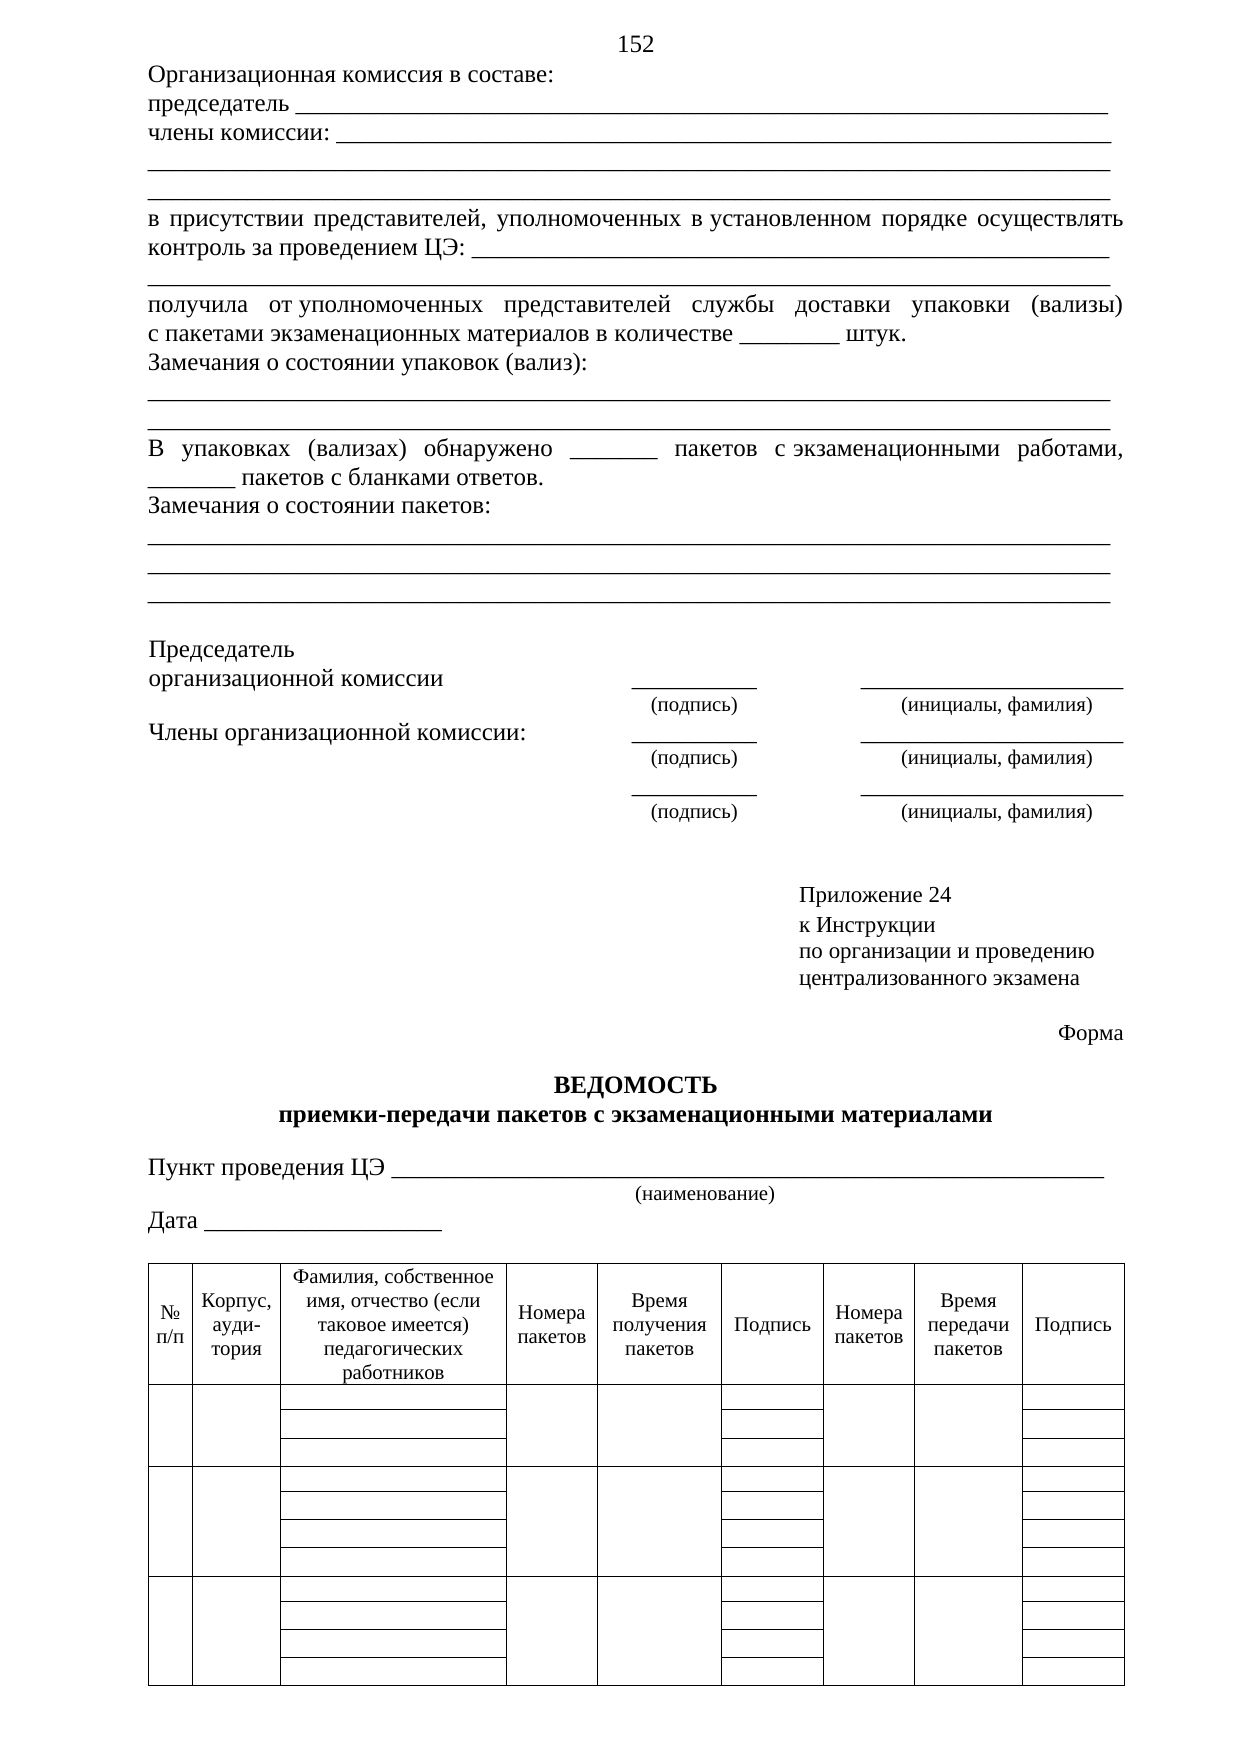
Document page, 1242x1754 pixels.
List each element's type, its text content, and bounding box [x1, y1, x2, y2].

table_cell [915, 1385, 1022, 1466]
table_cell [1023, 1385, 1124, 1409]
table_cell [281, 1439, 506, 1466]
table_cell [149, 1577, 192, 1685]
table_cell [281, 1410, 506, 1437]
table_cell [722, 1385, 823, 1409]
text _____________________________________________________________________________ [148, 375, 1123, 404]
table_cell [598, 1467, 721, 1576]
text _____________________________________________________________________________ [148, 577, 1123, 605]
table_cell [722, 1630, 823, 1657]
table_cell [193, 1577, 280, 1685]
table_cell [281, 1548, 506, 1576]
text (наименование) [635, 1181, 1123, 1205]
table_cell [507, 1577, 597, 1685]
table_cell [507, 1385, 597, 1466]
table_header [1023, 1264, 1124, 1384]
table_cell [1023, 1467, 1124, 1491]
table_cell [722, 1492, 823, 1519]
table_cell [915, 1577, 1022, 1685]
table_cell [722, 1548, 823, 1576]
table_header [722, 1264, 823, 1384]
text _____________________________________________________________________________ [148, 404, 1123, 433]
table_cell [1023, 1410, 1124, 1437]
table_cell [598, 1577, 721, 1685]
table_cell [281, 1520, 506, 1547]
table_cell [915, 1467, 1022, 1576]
text Дата ___________________ [148, 1205, 1123, 1234]
text _____________________________________________________________________________ [148, 174, 1123, 203]
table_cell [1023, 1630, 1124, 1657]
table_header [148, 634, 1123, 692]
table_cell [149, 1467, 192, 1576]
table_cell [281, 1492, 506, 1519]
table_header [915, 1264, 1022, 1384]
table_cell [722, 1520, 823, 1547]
text Пункт проведения ЦЭ _________________________________________________________ [148, 1152, 1123, 1181]
text Замечания о состоянии пакетов: [148, 490, 1123, 519]
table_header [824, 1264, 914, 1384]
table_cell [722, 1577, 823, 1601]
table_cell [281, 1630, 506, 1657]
text Организационная комиссия в составе: [148, 59, 1123, 88]
text председатель _________________________________________________________________ [148, 88, 1123, 117]
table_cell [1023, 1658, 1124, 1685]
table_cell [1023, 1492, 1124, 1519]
title ВЕДОМОСТЬ приемки-передачи пакетов с экзаменационными материалами [148, 1070, 1123, 1127]
text _____________________________________________________________________________ [148, 548, 1123, 577]
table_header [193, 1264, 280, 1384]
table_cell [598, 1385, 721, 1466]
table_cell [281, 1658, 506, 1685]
text получила от уполномоченных представителей службы доставки упаковки (вализы) с пакетами экзаменационных материалов в количестве ________ штук. [148, 289, 1123, 347]
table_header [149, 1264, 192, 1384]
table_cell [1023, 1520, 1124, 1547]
text Форма [148, 1019, 1123, 1045]
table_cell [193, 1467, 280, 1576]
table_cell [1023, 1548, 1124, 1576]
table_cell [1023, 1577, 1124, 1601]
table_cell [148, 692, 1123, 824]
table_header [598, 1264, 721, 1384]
text В упаковках (вализах) обнаружено _______ пакетов с экзаменационными работами, _______ пакетов с бланками ответов. [148, 433, 1123, 490]
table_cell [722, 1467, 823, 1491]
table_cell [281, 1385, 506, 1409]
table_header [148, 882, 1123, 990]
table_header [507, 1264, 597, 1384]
text члены комиссии: ______________________________________________________________ [148, 117, 1123, 145]
text Замечания о состоянии упаковок (вализ): [148, 347, 1123, 375]
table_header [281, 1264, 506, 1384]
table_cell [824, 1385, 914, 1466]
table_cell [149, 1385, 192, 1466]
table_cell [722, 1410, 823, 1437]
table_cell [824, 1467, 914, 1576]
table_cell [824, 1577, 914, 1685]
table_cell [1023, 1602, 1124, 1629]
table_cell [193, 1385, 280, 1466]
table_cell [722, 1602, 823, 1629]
text _____________________________________________________________________________ [148, 145, 1123, 174]
text _____________________________________________________________________________ [148, 260, 1123, 289]
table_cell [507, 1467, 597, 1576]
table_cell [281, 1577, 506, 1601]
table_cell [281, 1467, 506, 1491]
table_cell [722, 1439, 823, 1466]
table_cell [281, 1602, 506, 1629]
text в присутствии представителей, уполномоченных в установленном порядке осуществлять контроль за проведением ЦЭ: ___________________________________________________ [148, 203, 1123, 260]
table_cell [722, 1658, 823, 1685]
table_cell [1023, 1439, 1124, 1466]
text _____________________________________________________________________________ [148, 519, 1123, 548]
